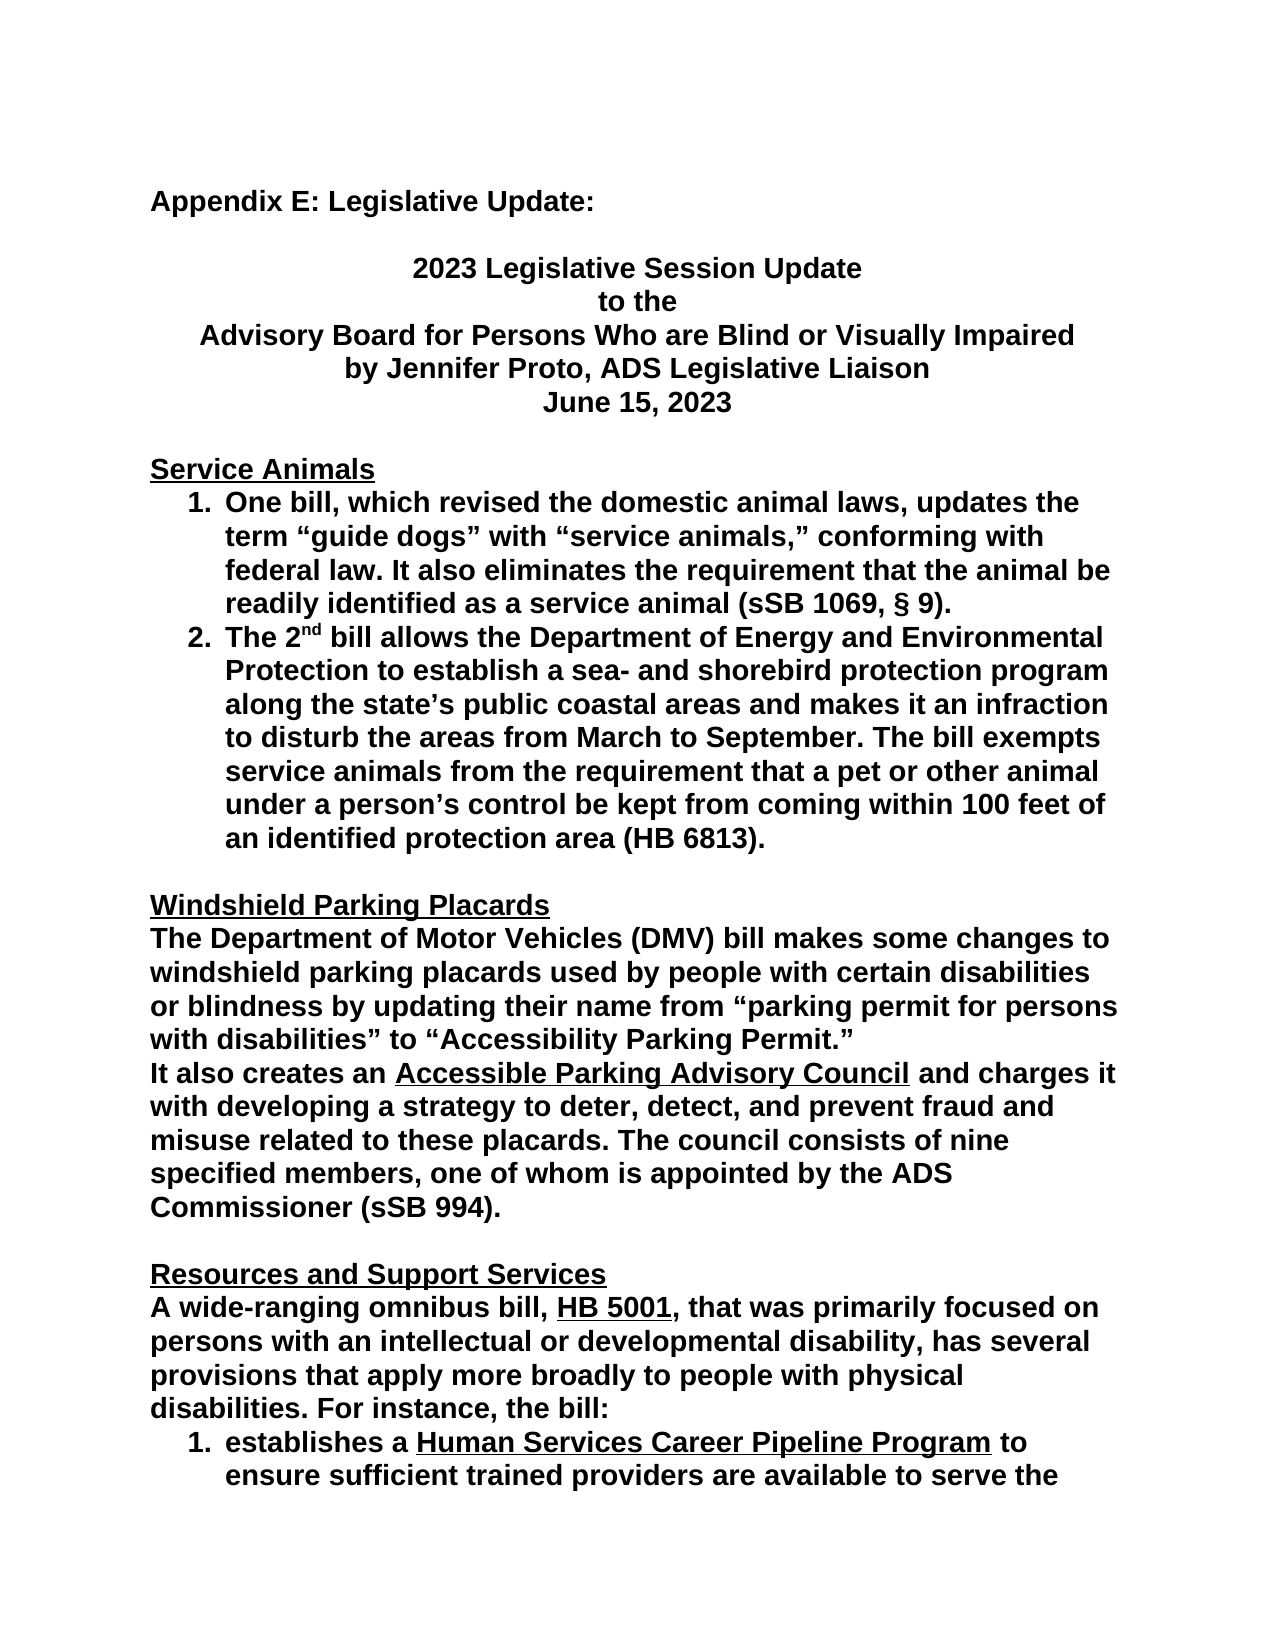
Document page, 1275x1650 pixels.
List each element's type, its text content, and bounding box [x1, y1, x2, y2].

text The Department of Motor Vehicles (DMV) bill makes some changes to windshield parking placards used by people with certain disabilities or blindness by updating their name from “parking permit for persons with disabilities” to “Accessibility Parking Permit.” [150, 921, 1125, 1056]
text 2023 Legislative Session Update [150, 217, 1125, 284]
text by Jennifer Proto, ADS Legislative Liaison [150, 351, 1125, 385]
text Service Animals [150, 452, 1125, 485]
text Resources and Support Services [150, 1257, 1125, 1290]
text Appendix E: Legislative Update: [150, 150, 1125, 217]
text June 15, 2023 [150, 385, 1125, 418]
text A wide-ranging omnibus bill, HB 5001, that was primarily focused on persons with an intellectual or developmental disability, has several provisions that apply more broadly to people with physical disabilities. For instance, the bill: [150, 1290, 1125, 1424]
text It also creates an Accessible Parking Advisory Council and charges it with developing a strategy to deter, detect, and prevent fraud and misuse related to these placards. The council consists of nine specified members, one of whom is appointed by the ADS Commissioner (sSB 994). [150, 1056, 1125, 1223]
text to the [150, 284, 1125, 318]
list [187, 1424, 1125, 1492]
text Windshield Parking Placards [150, 888, 1125, 921]
list One bill, which revised the domestic animal laws, updates the term “guide dogs” with “service animals,” conforming with federal law. It also eliminates the requirement that the animal be readily identified as a service animal (sSB 1069, § 9). [187, 485, 1125, 619]
list The 2nd bill allows the Department of Energy and Environmental Protection to establish a sea- and shorebird protection program along the state’s public coastal areas and makes it an infraction to disturb the areas from March to September. The bill exempts service animals from the requirement that a pet or other animal under a person’s control be kept from coming within 100 feet of an identified protection area (HB 6813). [187, 619, 1125, 854]
text Advisory Board for Persons Who are Blind or Visually Impaired [150, 318, 1125, 351]
